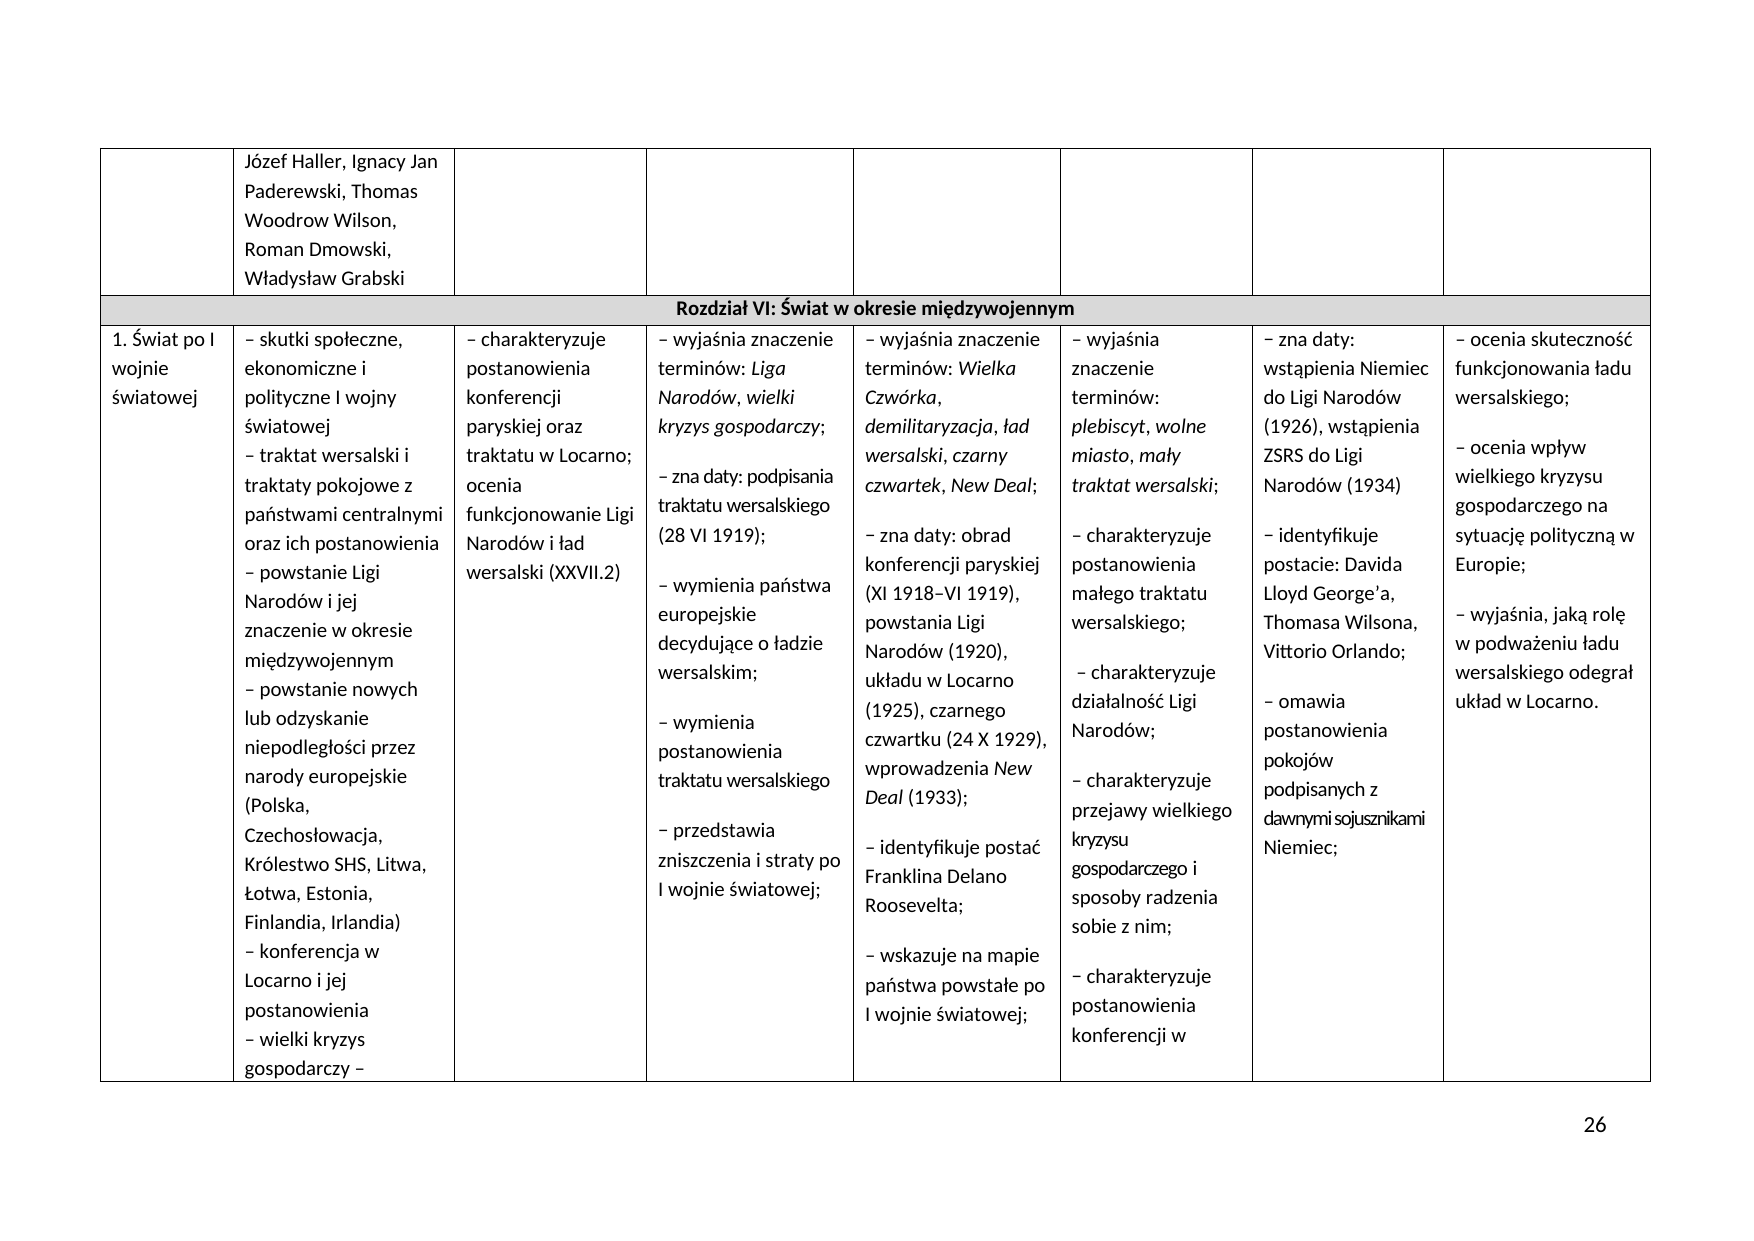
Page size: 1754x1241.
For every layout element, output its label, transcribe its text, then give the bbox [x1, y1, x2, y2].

table_cell Rozdział VI: Świat w okresie międzywojennym [101, 296, 1650, 325]
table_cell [234, 326, 454, 1081]
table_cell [455, 149, 646, 294]
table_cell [1253, 149, 1443, 294]
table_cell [647, 326, 853, 1081]
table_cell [101, 326, 233, 1081]
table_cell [647, 149, 853, 294]
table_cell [455, 326, 646, 1081]
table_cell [1444, 326, 1650, 1081]
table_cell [1061, 326, 1252, 1081]
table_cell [234, 149, 454, 294]
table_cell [854, 149, 1060, 294]
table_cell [1061, 149, 1252, 294]
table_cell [1444, 149, 1650, 294]
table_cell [854, 326, 1060, 1081]
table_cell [101, 149, 233, 294]
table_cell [1253, 326, 1443, 1081]
